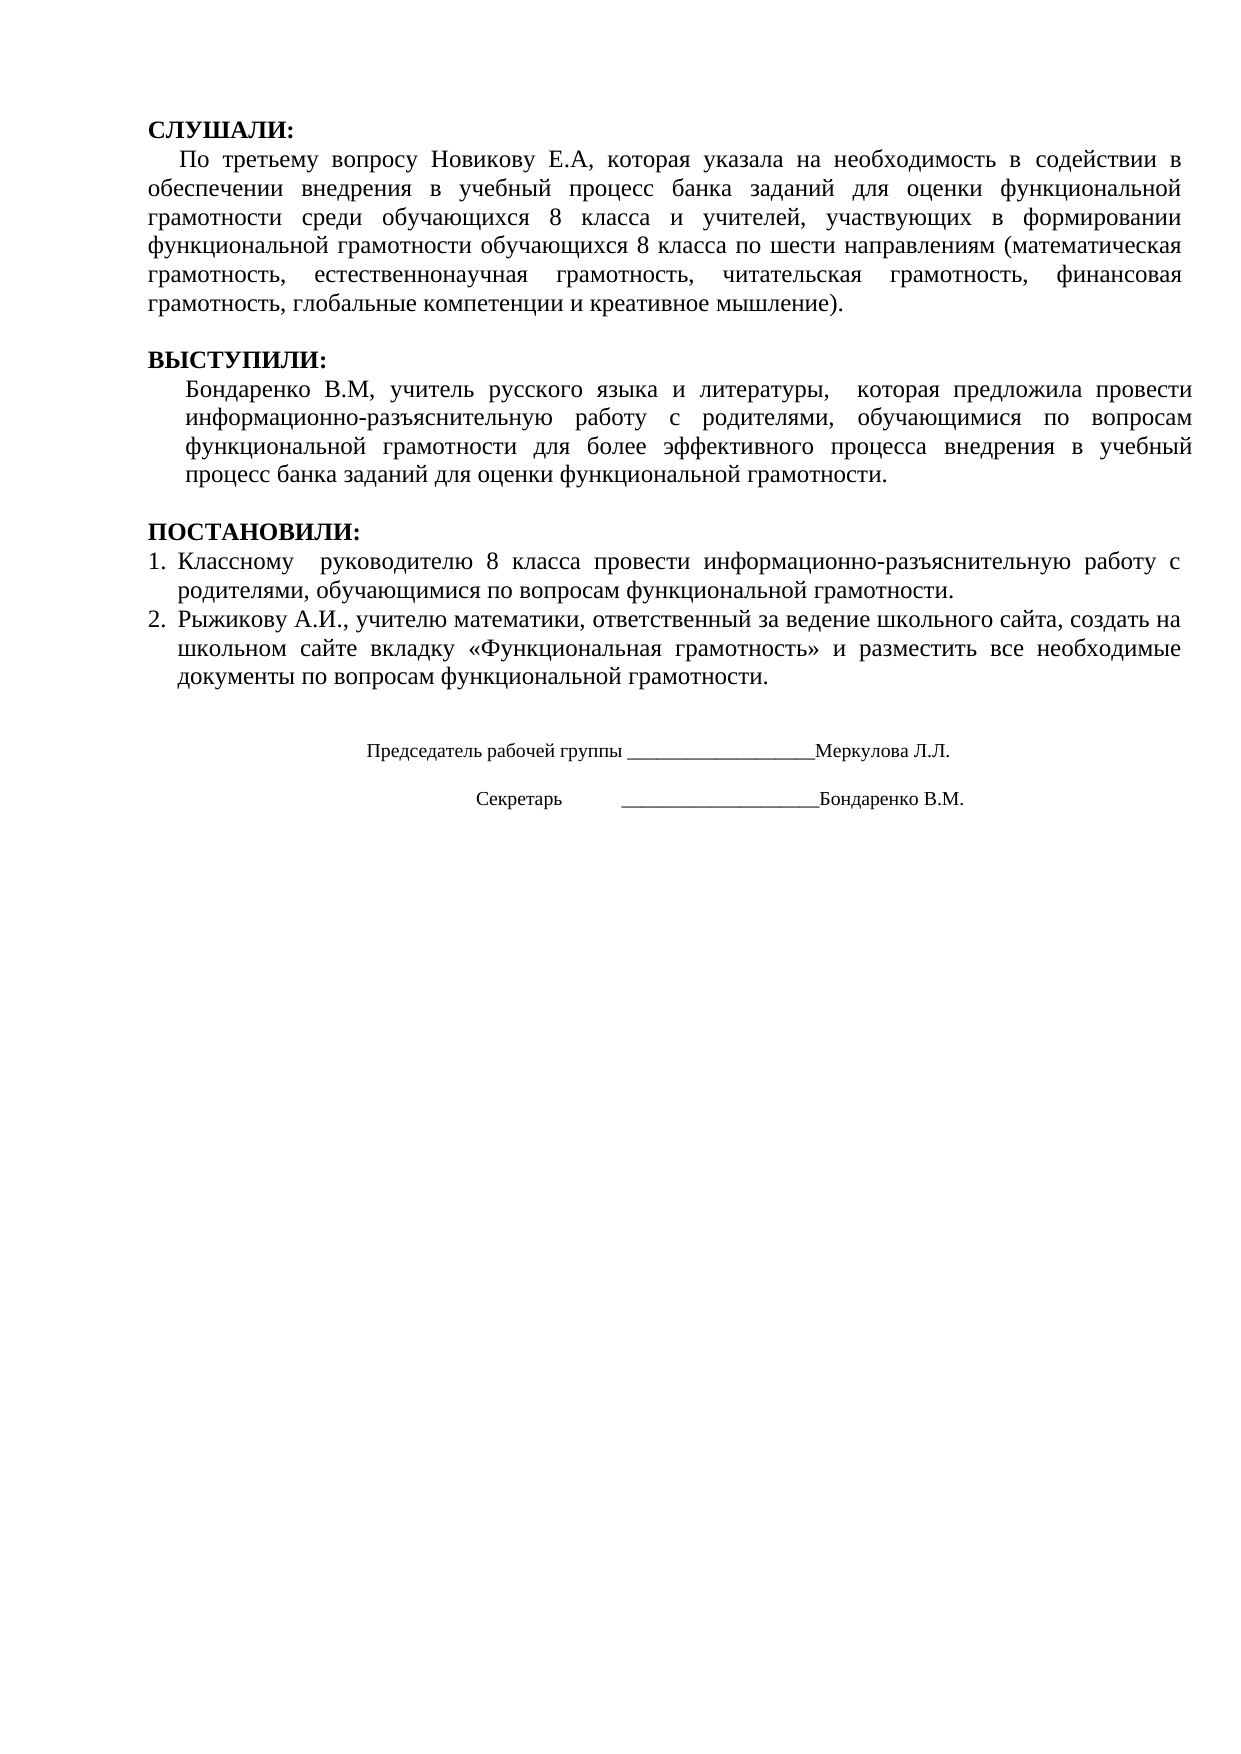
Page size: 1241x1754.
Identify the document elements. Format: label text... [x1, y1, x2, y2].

subtitle ПОСТАНОВИЛИ: [148, 518, 1192, 546]
subtitle СЛУШАЛИ: [148, 116, 1192, 144]
text По третьему вопросу Новикову Е.А, которая указала на необходимость в содействии в обеспечении внедрения в учебный процесс банка заданий для оценки функциональной грамотности среди обучающихся 8 класса и учителей, участвующих в формировании функциональной грамотности обучающихся 8 класса по шести направлениям (математическая грамотность, естественнонаучная грамотность, читательская грамотность, финансовая грамотность, глобальные компетенции и креативное мышление). [148, 144, 1182, 317]
text Председатель рабочей группы ___________________Меркулова Л.Л. [125, 739, 1192, 762]
text Секретарь ____________________Бондаренко В.М. [125, 787, 1192, 810]
list Классному руководителю 8 класса провести информационно-разъяснительную работу с родителями, обучающимися по вопросам функциональной грамотности. [148, 546, 1181, 604]
list Рыжикову А.И., учителю математики, ответственный за ведение школьного сайта, создать на школьном сайте вкладку «Функциональная грамотность» и разместить все необходимые документы по вопросам функциональной грамотности. [148, 604, 1181, 690]
text Бондаренко В.М, учитель русского языка и литературы, которая предложила провести информационно-разъяснительную работу с родителями, обучающимися по вопросам функциональной грамотности для более эффективного процесса внедрения в учебный процесс банка заданий для оценки функциональной грамотности. [185, 374, 1192, 488]
subtitle ВЫСТУПИЛИ: [148, 346, 1192, 374]
